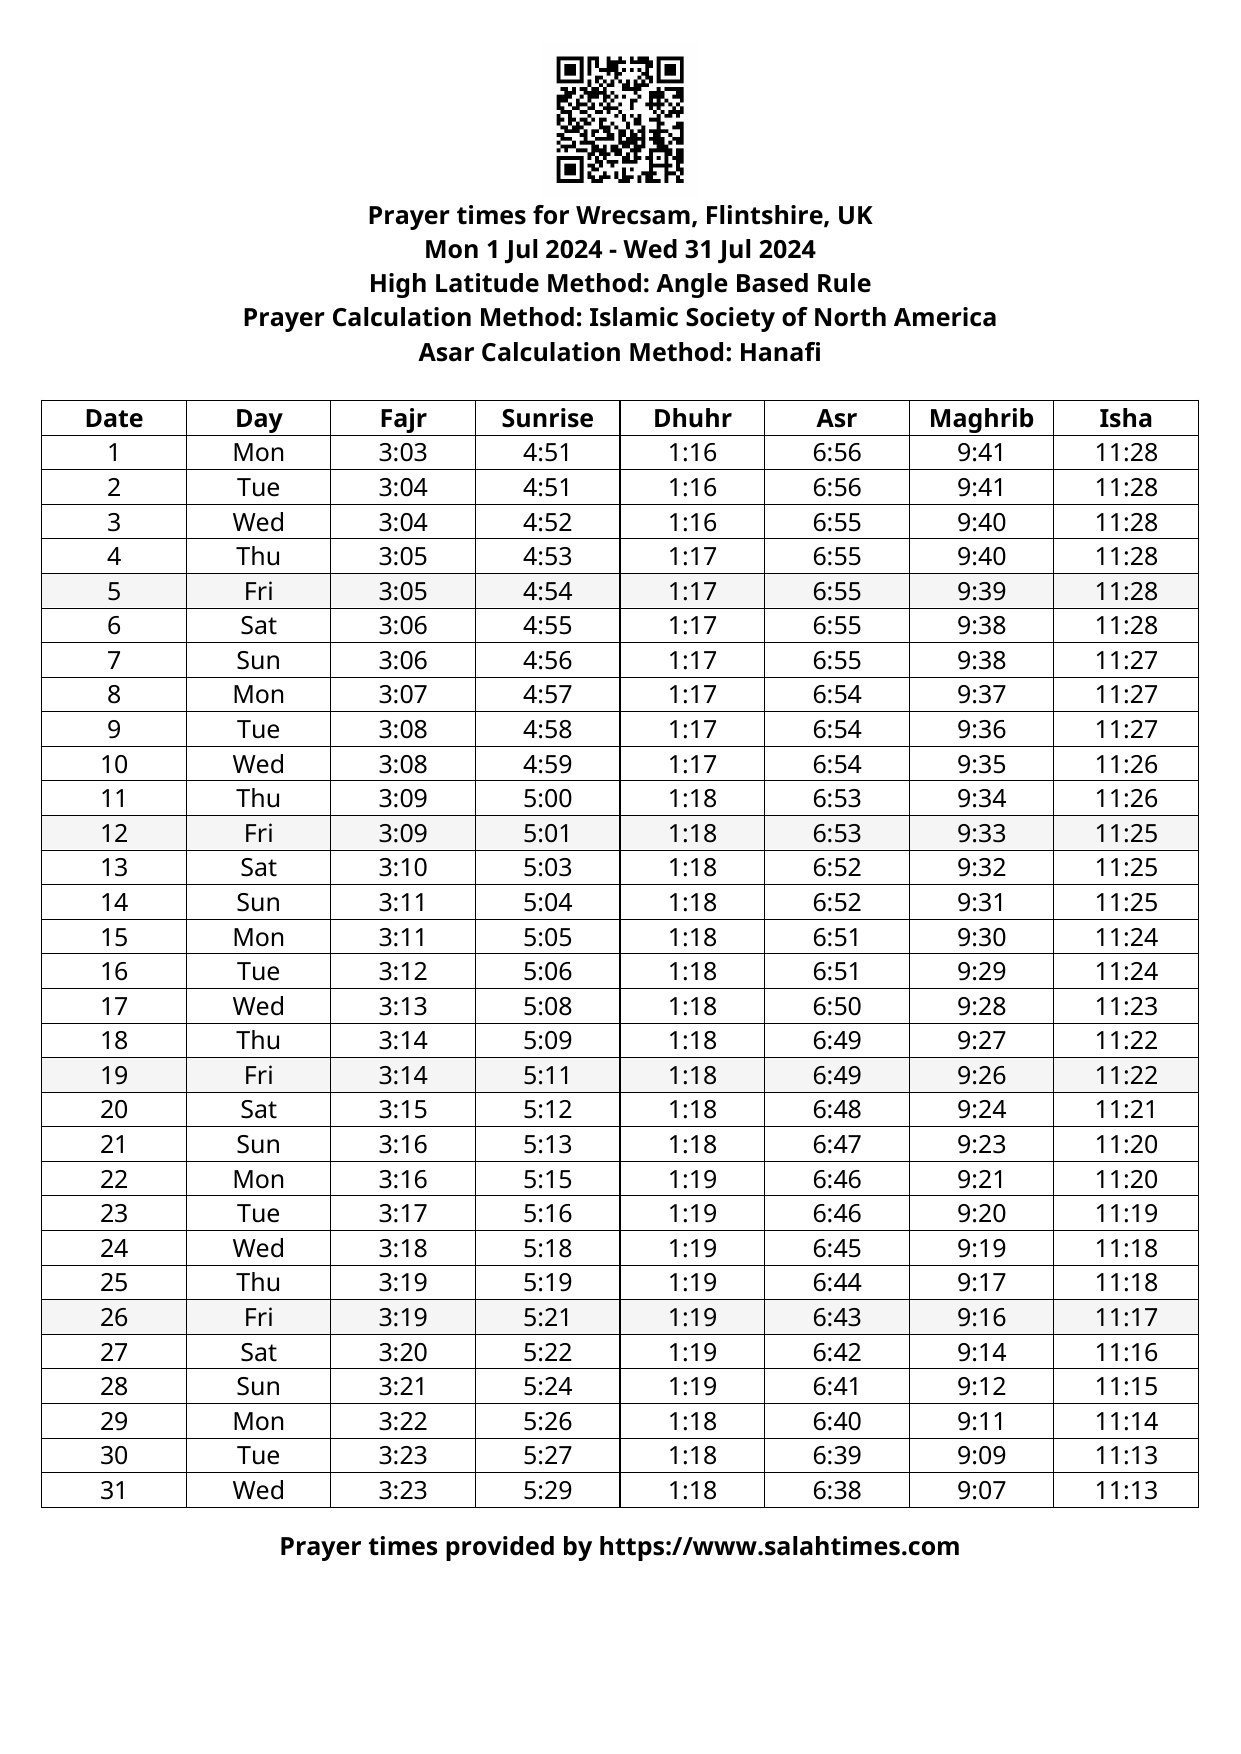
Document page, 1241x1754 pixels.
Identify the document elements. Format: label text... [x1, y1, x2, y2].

table_cell 5:27 [476, 1439, 619, 1472]
table_cell Fri [187, 574, 330, 607]
text Prayer times provided by https://www.salahtimes.com [42, 1528, 1198, 1563]
table_cell 3:14 [331, 1024, 475, 1057]
table_cell Sun [187, 1369, 330, 1403]
table_cell Sun [187, 1127, 330, 1161]
table_cell 3:14 [331, 1058, 475, 1092]
table_cell 3:05 [331, 574, 475, 607]
table_cell 6:54 [765, 678, 909, 711]
table_cell Sat [187, 1335, 330, 1368]
table_cell 3:03 [331, 436, 475, 469]
table_cell 11:26 [1054, 781, 1198, 815]
table_cell 3:06 [331, 609, 475, 642]
table_cell 12 [42, 816, 186, 849]
table_cell 1:19 [621, 1335, 764, 1368]
table_cell 5:08 [476, 989, 619, 1022]
table_cell 11:22 [1054, 1024, 1198, 1057]
table_cell 5:12 [476, 1093, 619, 1126]
table_cell 6:47 [765, 1127, 909, 1161]
table_cell 3:21 [331, 1369, 475, 1403]
table_header Sunrise [476, 401, 619, 434]
table_cell Sun [187, 885, 330, 919]
table_cell 9:39 [910, 574, 1053, 607]
table_cell 5:18 [476, 1231, 619, 1264]
table_cell 4:59 [476, 747, 619, 780]
table_cell 3:22 [331, 1404, 475, 1437]
table_cell 1 [42, 436, 186, 469]
table_cell 11:28 [1054, 609, 1198, 642]
table_cell 3:06 [331, 643, 475, 677]
table_cell 1:18 [621, 1404, 764, 1437]
table_cell 11:28 [1054, 574, 1198, 607]
table_cell 19 [42, 1058, 186, 1092]
table_cell 6:53 [765, 816, 909, 849]
table_cell Fri [187, 1058, 330, 1092]
table_cell 9:28 [910, 989, 1053, 1022]
table_cell Wed [187, 1473, 330, 1507]
table_cell 20 [42, 1093, 186, 1126]
table_cell 1:16 [621, 470, 764, 504]
table_cell 1:19 [621, 1369, 764, 1403]
table_cell 17 [42, 989, 186, 1022]
table_cell 6:56 [765, 436, 909, 469]
table_cell 11:24 [1054, 920, 1198, 953]
table_cell 4 [42, 539, 186, 573]
table_cell Wed [187, 747, 330, 780]
table_cell 6:53 [765, 781, 909, 815]
table_cell 4:53 [476, 539, 619, 573]
text Mon 1 Jul 2024 - Wed 31 Jul 2024 [42, 232, 1198, 266]
table_cell 5:03 [476, 851, 619, 884]
table_cell 6:54 [765, 712, 909, 746]
table_cell 3:08 [331, 747, 475, 780]
table_cell 9:36 [910, 712, 1053, 746]
table_cell 1:17 [621, 678, 764, 711]
table_cell Thu [187, 781, 330, 815]
table_cell 3:23 [331, 1473, 475, 1507]
table_cell 6:50 [765, 989, 909, 1022]
table_cell 9:37 [910, 678, 1053, 711]
table_cell 1:19 [621, 1196, 764, 1230]
table_cell Wed [187, 1231, 330, 1264]
table_cell 11:27 [1054, 678, 1198, 711]
table_cell 10 [42, 747, 186, 780]
table_cell 9:33 [910, 816, 1053, 849]
table_header Asr [765, 401, 909, 434]
table_cell 6:42 [765, 1335, 909, 1368]
table_cell 1:17 [621, 609, 764, 642]
table_header Date [42, 401, 186, 434]
table_cell 1:17 [621, 539, 764, 573]
table_cell 6:55 [765, 505, 909, 538]
table_cell 22 [42, 1162, 186, 1195]
table_cell 6:51 [765, 954, 909, 988]
table_cell 1:18 [621, 1058, 764, 1092]
table_cell 6:51 [765, 920, 909, 953]
table_cell Thu [187, 1024, 330, 1057]
table_cell 9:07 [910, 1473, 1053, 1507]
table_header Maghrib [910, 401, 1053, 434]
table_cell 4:54 [476, 574, 619, 607]
table_cell 9:34 [910, 781, 1053, 815]
table_cell 1:18 [621, 816, 764, 849]
table_cell 16 [42, 954, 186, 988]
table_cell 24 [42, 1231, 186, 1264]
table_cell 28 [42, 1369, 186, 1403]
table_cell Wed [187, 505, 330, 538]
table_cell 11:13 [1054, 1439, 1198, 1472]
table_header Day [187, 401, 330, 434]
table_cell 1:16 [621, 436, 764, 469]
table_cell 11:28 [1054, 470, 1198, 504]
table_cell Thu [187, 1266, 330, 1299]
table_cell Mon [187, 678, 330, 711]
table_cell 1:18 [621, 1127, 764, 1161]
table_cell 9:27 [910, 1024, 1053, 1057]
table_cell 9:31 [910, 885, 1053, 919]
table_cell 6:48 [765, 1093, 909, 1126]
table_cell 29 [42, 1404, 186, 1437]
table_cell 9:35 [910, 747, 1053, 780]
table_cell 1:17 [621, 712, 764, 746]
table_cell 1:19 [621, 1231, 764, 1264]
table_cell 4:58 [476, 712, 619, 746]
table_cell 3:16 [331, 1162, 475, 1195]
table_cell 6:40 [765, 1404, 909, 1437]
table_cell 6:46 [765, 1162, 909, 1195]
table_cell 9:12 [910, 1369, 1053, 1403]
table_cell 27 [42, 1335, 186, 1368]
table_cell 11:28 [1054, 539, 1198, 573]
table_cell 1:18 [621, 851, 764, 884]
table_cell 9:14 [910, 1335, 1053, 1368]
table_cell 13 [42, 851, 186, 884]
table_cell 6:56 [765, 470, 909, 504]
table_cell 1:17 [621, 643, 764, 677]
table_cell 1:18 [621, 1439, 764, 1472]
table_header Dhuhr [621, 401, 764, 434]
table_cell 11:19 [1054, 1196, 1198, 1230]
table_cell 23 [42, 1196, 186, 1230]
table_cell 9:40 [910, 505, 1053, 538]
table_cell 15 [42, 920, 186, 953]
table_cell 11:13 [1054, 1473, 1198, 1507]
table_cell 5:09 [476, 1024, 619, 1057]
table_cell 3:08 [331, 712, 475, 746]
table_cell 5:19 [476, 1266, 619, 1299]
table_cell 9:29 [910, 954, 1053, 988]
table_cell Wed [187, 989, 330, 1022]
table_cell 11:20 [1054, 1127, 1198, 1161]
table_cell 8 [42, 678, 186, 711]
table_cell Thu [187, 539, 330, 573]
table_cell 5 [42, 574, 186, 607]
table_cell 5:04 [476, 885, 619, 919]
table_cell 6 [42, 609, 186, 642]
table_cell 14 [42, 885, 186, 919]
table_cell 9:21 [910, 1162, 1053, 1195]
table_cell 9:16 [910, 1300, 1053, 1334]
table_cell 31 [42, 1473, 186, 1507]
table_cell 6:55 [765, 643, 909, 677]
table_cell 2 [42, 470, 186, 504]
table_cell 4:56 [476, 643, 619, 677]
table_header Isha [1054, 401, 1198, 434]
table_cell 11:20 [1054, 1162, 1198, 1195]
table_cell 21 [42, 1127, 186, 1161]
table_cell 5:15 [476, 1162, 619, 1195]
table_cell 1:18 [621, 781, 764, 815]
table_cell 6:55 [765, 539, 909, 573]
table_cell 5:21 [476, 1300, 619, 1334]
table_cell 3 [42, 505, 186, 538]
table_cell 3:20 [331, 1335, 475, 1368]
table_cell 3:17 [331, 1196, 475, 1230]
table_cell 9:41 [910, 470, 1053, 504]
table_cell 6:44 [765, 1266, 909, 1299]
table_cell 11:27 [1054, 712, 1198, 746]
table_cell 11:26 [1054, 747, 1198, 780]
table_cell 6:54 [765, 747, 909, 780]
table_cell 3:16 [331, 1127, 475, 1161]
table_cell 9:38 [910, 643, 1053, 677]
table_cell 4:55 [476, 609, 619, 642]
table_cell 3:11 [331, 920, 475, 953]
table_cell 5:29 [476, 1473, 619, 1507]
table_cell 6:43 [765, 1300, 909, 1334]
table_cell Sat [187, 851, 330, 884]
table_cell 1:19 [621, 1266, 764, 1299]
table_cell 11:25 [1054, 816, 1198, 849]
table_cell Mon [187, 920, 330, 953]
text Prayer Calculation Method: Islamic Society of North America [42, 300, 1198, 334]
table_cell 5:00 [476, 781, 619, 815]
table_cell Tue [187, 954, 330, 988]
table_cell 1:18 [621, 1473, 764, 1507]
table_cell 3:19 [331, 1300, 475, 1334]
table_cell 4:51 [476, 436, 619, 469]
table_cell 9:11 [910, 1404, 1053, 1437]
table_cell 1:17 [621, 574, 764, 607]
table_cell 9:32 [910, 851, 1053, 884]
table_cell 11:22 [1054, 1058, 1198, 1092]
table_cell 5:05 [476, 920, 619, 953]
table_cell Mon [187, 1404, 330, 1437]
table_cell 5:01 [476, 816, 619, 849]
table_cell Tue [187, 712, 330, 746]
text Asar Calculation Method: Hanafi [42, 334, 1198, 368]
table_cell 1:18 [621, 989, 764, 1022]
table_cell 11:21 [1054, 1093, 1198, 1126]
table_cell 9:17 [910, 1266, 1053, 1299]
table_cell 6:55 [765, 574, 909, 607]
table_cell 1:19 [621, 1300, 764, 1334]
table_cell 4:57 [476, 678, 619, 711]
table_cell 25 [42, 1266, 186, 1299]
table_cell 3:10 [331, 851, 475, 884]
text Prayer times for Wrecsam, Flintshire, UK [42, 198, 1198, 232]
table_cell 6:55 [765, 609, 909, 642]
table_cell 3:09 [331, 781, 475, 815]
table_cell 1:18 [621, 885, 764, 919]
table_cell 9:26 [910, 1058, 1053, 1092]
table_cell 4:51 [476, 470, 619, 504]
table_cell 11 [42, 781, 186, 815]
table_cell Mon [187, 1162, 330, 1195]
table_cell 5:22 [476, 1335, 619, 1368]
table_cell 5:13 [476, 1127, 619, 1161]
table_cell 6:39 [765, 1439, 909, 1472]
table_cell Sat [187, 609, 330, 642]
table_cell 7 [42, 643, 186, 677]
table_cell 6:46 [765, 1196, 909, 1230]
table_cell 9:30 [910, 920, 1053, 953]
table_cell 1:17 [621, 747, 764, 780]
table_cell 11:25 [1054, 885, 1198, 919]
table_cell 6:41 [765, 1369, 909, 1403]
table_cell Sat [187, 1093, 330, 1126]
table_cell Tue [187, 1439, 330, 1472]
table_cell 9:24 [910, 1093, 1053, 1126]
table_cell 6:49 [765, 1058, 909, 1092]
table_cell 5:06 [476, 954, 619, 988]
table_cell 11:18 [1054, 1231, 1198, 1264]
table_cell 3:23 [331, 1439, 475, 1472]
table_cell 1:18 [621, 1024, 764, 1057]
table_cell 11:17 [1054, 1300, 1198, 1334]
table_cell 11:16 [1054, 1335, 1198, 1368]
table_cell 9 [42, 712, 186, 746]
table_cell Tue [187, 1196, 330, 1230]
table_cell 9:38 [910, 609, 1053, 642]
table_cell 11:27 [1054, 643, 1198, 677]
table_cell Fri [187, 1300, 330, 1334]
table_cell Mon [187, 436, 330, 469]
table_cell 11:18 [1054, 1266, 1198, 1299]
table_cell 9:19 [910, 1231, 1053, 1264]
table_cell 3:15 [331, 1093, 475, 1126]
table_cell 1:16 [621, 505, 764, 538]
table_cell 1:18 [621, 954, 764, 988]
table_cell 26 [42, 1300, 186, 1334]
table_cell 3:12 [331, 954, 475, 988]
table_cell 6:45 [765, 1231, 909, 1264]
table_cell Sun [187, 643, 330, 677]
table_cell 9:09 [910, 1439, 1053, 1472]
text High Latitude Method: Angle Based Rule [42, 266, 1198, 300]
table_cell 3:04 [331, 505, 475, 538]
picture [542, 41, 699, 198]
table_cell Fri [187, 816, 330, 849]
table_cell 6:52 [765, 851, 909, 884]
table_cell 11:15 [1054, 1369, 1198, 1403]
table_cell 5:24 [476, 1369, 619, 1403]
table_cell 3:18 [331, 1231, 475, 1264]
table_cell 6:49 [765, 1024, 909, 1057]
table_cell 30 [42, 1439, 186, 1472]
table_cell 3:07 [331, 678, 475, 711]
table_cell 6:38 [765, 1473, 909, 1507]
table_cell 5:11 [476, 1058, 619, 1092]
table_cell 1:18 [621, 920, 764, 953]
table_cell 9:23 [910, 1127, 1053, 1161]
table_cell 9:20 [910, 1196, 1053, 1230]
table_cell 3:13 [331, 989, 475, 1022]
table_cell 11:25 [1054, 851, 1198, 884]
table_cell 9:40 [910, 539, 1053, 573]
table_cell 11:24 [1054, 954, 1198, 988]
table_cell 11:28 [1054, 505, 1198, 538]
table_cell 3:09 [331, 816, 475, 849]
table_cell 5:16 [476, 1196, 619, 1230]
table_cell 3:19 [331, 1266, 475, 1299]
table_cell 3:04 [331, 470, 475, 504]
table_header Fajr [331, 401, 475, 434]
table_cell 5:26 [476, 1404, 619, 1437]
table_cell 3:05 [331, 539, 475, 573]
table_cell 3:11 [331, 885, 475, 919]
table_cell 18 [42, 1024, 186, 1057]
table_cell 1:18 [621, 1093, 764, 1126]
table_cell 4:52 [476, 505, 619, 538]
table_cell 11:14 [1054, 1404, 1198, 1437]
table_cell 1:19 [621, 1162, 764, 1195]
table_cell 9:41 [910, 436, 1053, 469]
table_cell 11:28 [1054, 436, 1198, 469]
table_cell 6:52 [765, 885, 909, 919]
table_cell 11:23 [1054, 989, 1198, 1022]
table_cell Tue [187, 470, 330, 504]
